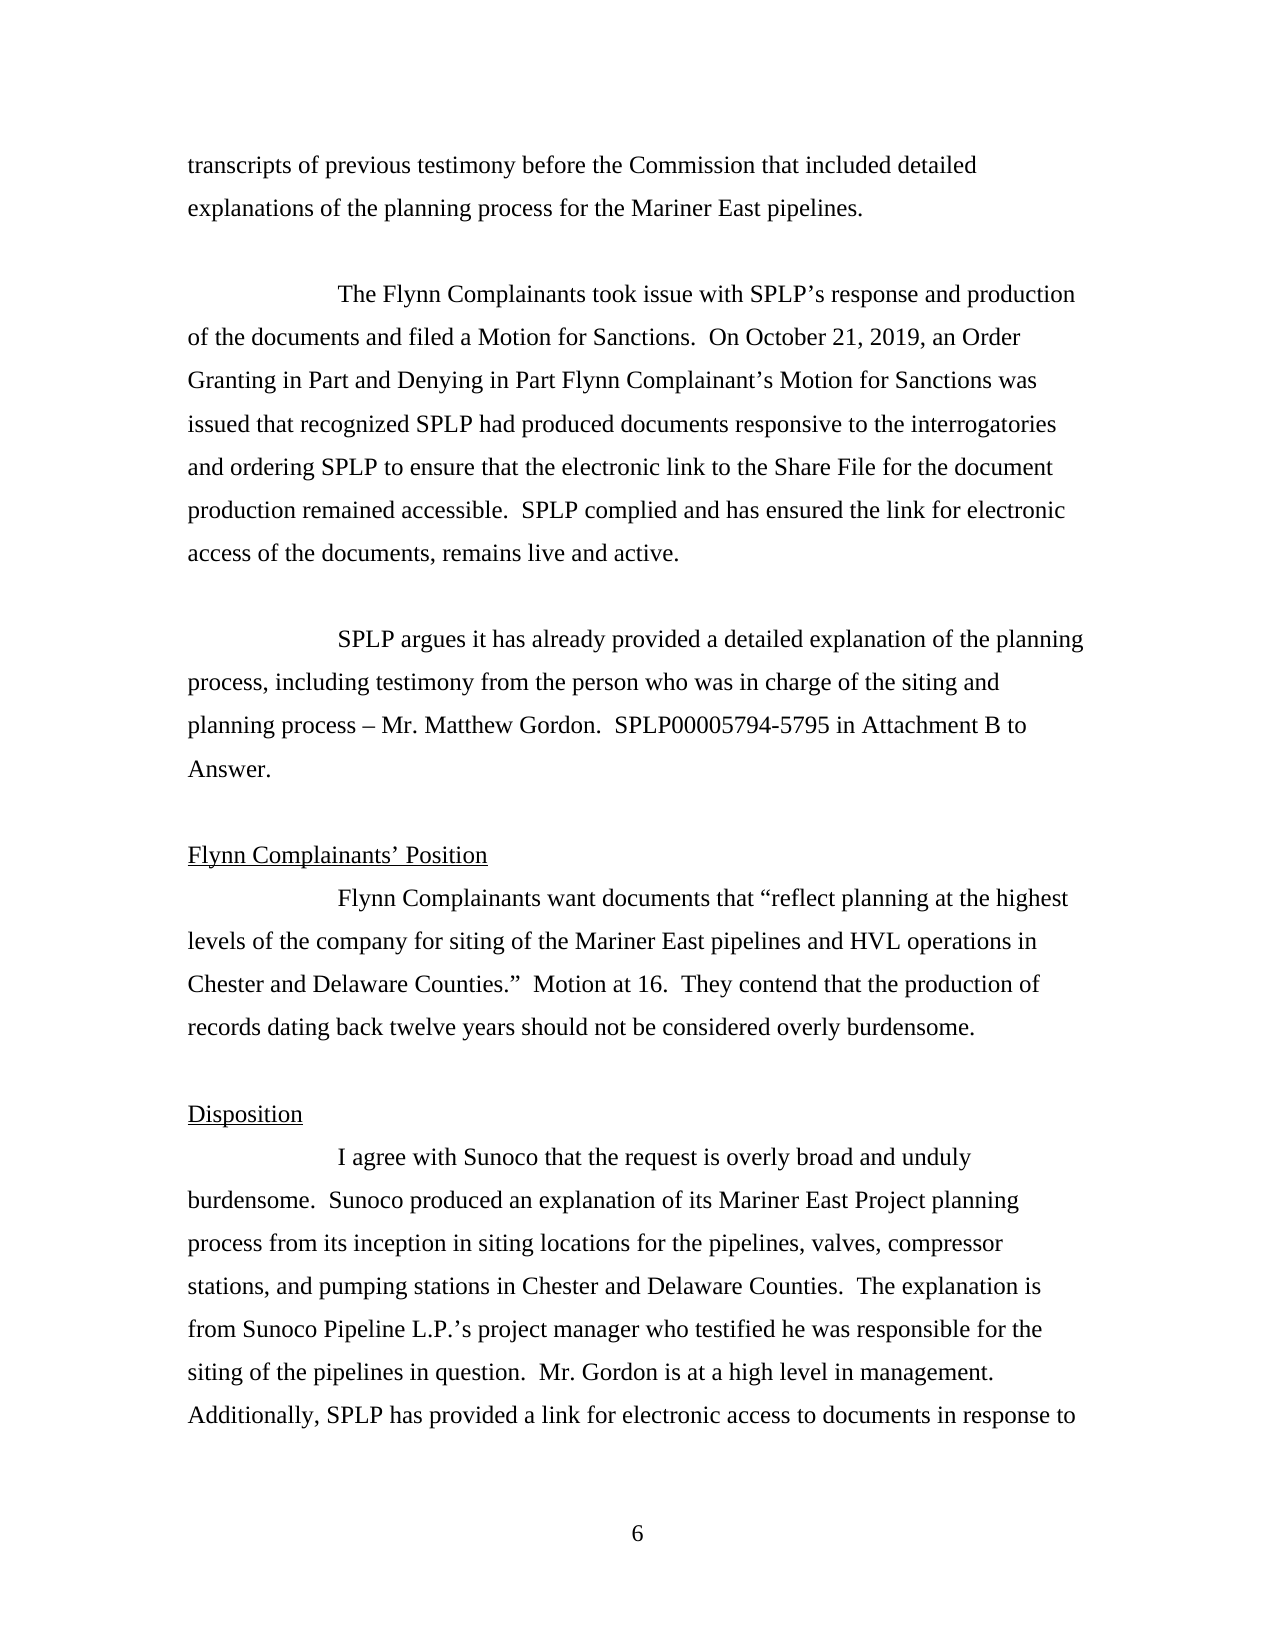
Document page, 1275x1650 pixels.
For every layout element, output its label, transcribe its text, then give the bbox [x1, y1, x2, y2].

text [187, 150, 1087, 222]
text The Flynn Complainants took issue with SPLP’s response and production of the documents and filed a Motion for Sanctions. On October 21, 2019, an Order Granting in Part and Denying in Part Flynn Complainant’s Motion for Sanctions was issued that recognized SPLP had produced documents responsive to the interrogatories and ordering SPLP to ensure that the electronic link to the Share File for the document production remained accessible. SPLP complied and has ensured the link for electronic access of the documents, remains live and active. [187, 279, 1087, 567]
text Flynn Complainants’ Position [187, 840, 1087, 869]
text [187, 1142, 1087, 1429]
text SPLP argues it has already provided a detailed explanation of the planning process, including testimony from the person who was in charge of the siting and planning process – Mr. Matthew Gordon. SPLP00005794-5795 in Attachment B to Answer. [187, 624, 1087, 782]
text Flynn Complainants want documents that “reflect planning at the highest levels of the company for siting of the Mariner East pipelines and HVL operations in Chester and Delaware Counties.” Motion at 16. They contend that the production of records dating back twelve years should not be considered overly burdensome. [187, 883, 1087, 1041]
text Disposition [187, 1099, 1087, 1127]
